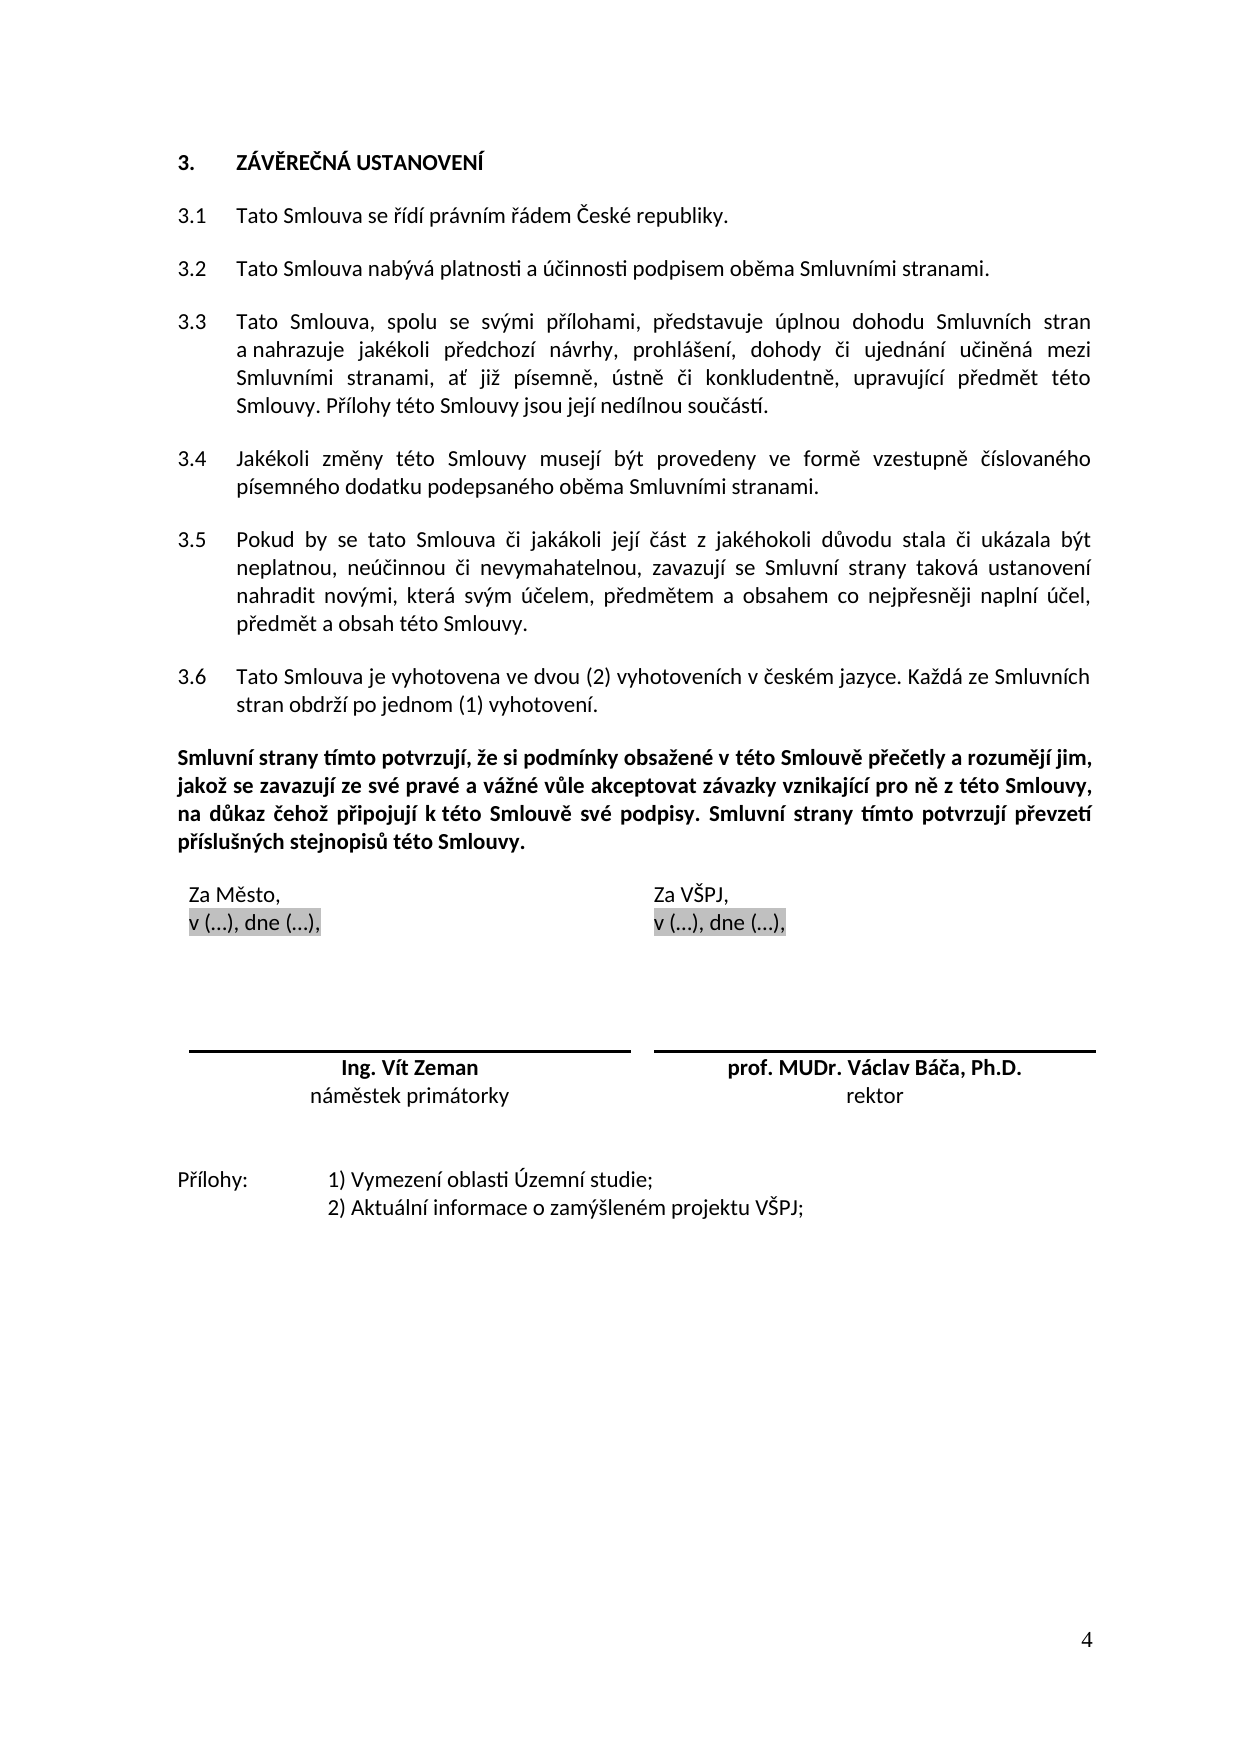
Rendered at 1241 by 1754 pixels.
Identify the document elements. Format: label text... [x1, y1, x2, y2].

table_header Za Město, v (…), dne (…), Ing. Vít Zeman náměstek primátorky [177, 880, 642, 1109]
table_header Za VŠPJ, v (…), dne (…), prof. MUDr. Václav Báča, Ph.D. rektor [642, 880, 1107, 1109]
text Přílohy: 1) Vymezení oblasti Územní studie; [177, 1166, 1092, 1193]
text 2) Aktuální informace o zamýšleném projektu VŠPJ; [177, 1193, 1092, 1222]
text Tato Smlouva nabývá platnosti a účinnosti podpisem oběma Smluvními stranami. [177, 254, 1092, 282]
text Tato Smlouva, spolu se svými přílohami, představuje úplnou dohodu Smluvních stran a nahrazuje jakékoli předchozí návrhy, prohlášení, dohody či ujednání učiněná mezi Smluvními stranami, ať již písemně, ústně či konkludentně, upravující předmět této Smlouvy. Přílohy této Smlouvy jsou její nedílnou součástí. [177, 307, 1092, 419]
text Tato Smlouva je vyhotovena ve dvou (2) vyhotoveních v českém jazyce. Každá ze Smluvních stran obdrží po jednom (1) vyhotovení. [177, 662, 1092, 718]
text Pokud by se tato Smlouva či jakákoli její část z jakéhokoli důvodu stala či ukázala být neplatnou, neúčinnou či nevymahatelnou, zavazují se Smluvní strany taková ustanovení nahradit novými, která svým účelem, předmětem a obsahem co nejpřesněji naplní účel, předmět a obsah této Smlouvy. [177, 525, 1092, 637]
text Jakékoli změny této Smlouvy musejí být provedeny ve formě vzestupně číslovaného písemného dodatku podepsaného oběma Smluvními stranami. [177, 444, 1092, 500]
text závěrečná ustanovení [177, 148, 1092, 176]
text Tato Smlouva se řídí právním řádem České republiky. [177, 201, 1092, 229]
text Smluvní strany tímto potvrzují, že si podmínky obsažené v této Smlouvě přečetly a rozumějí jim, jakož se zavazují ze své pravé a vážné vůle akceptovat závazky vznikající pro ně z této Smlouvy, na důkaz čehož připojují k této Smlouvě své podpisy. Smluvní strany tímto potvrzují převzetí příslušných stejnopisů této Smlouvy. [177, 743, 1092, 855]
